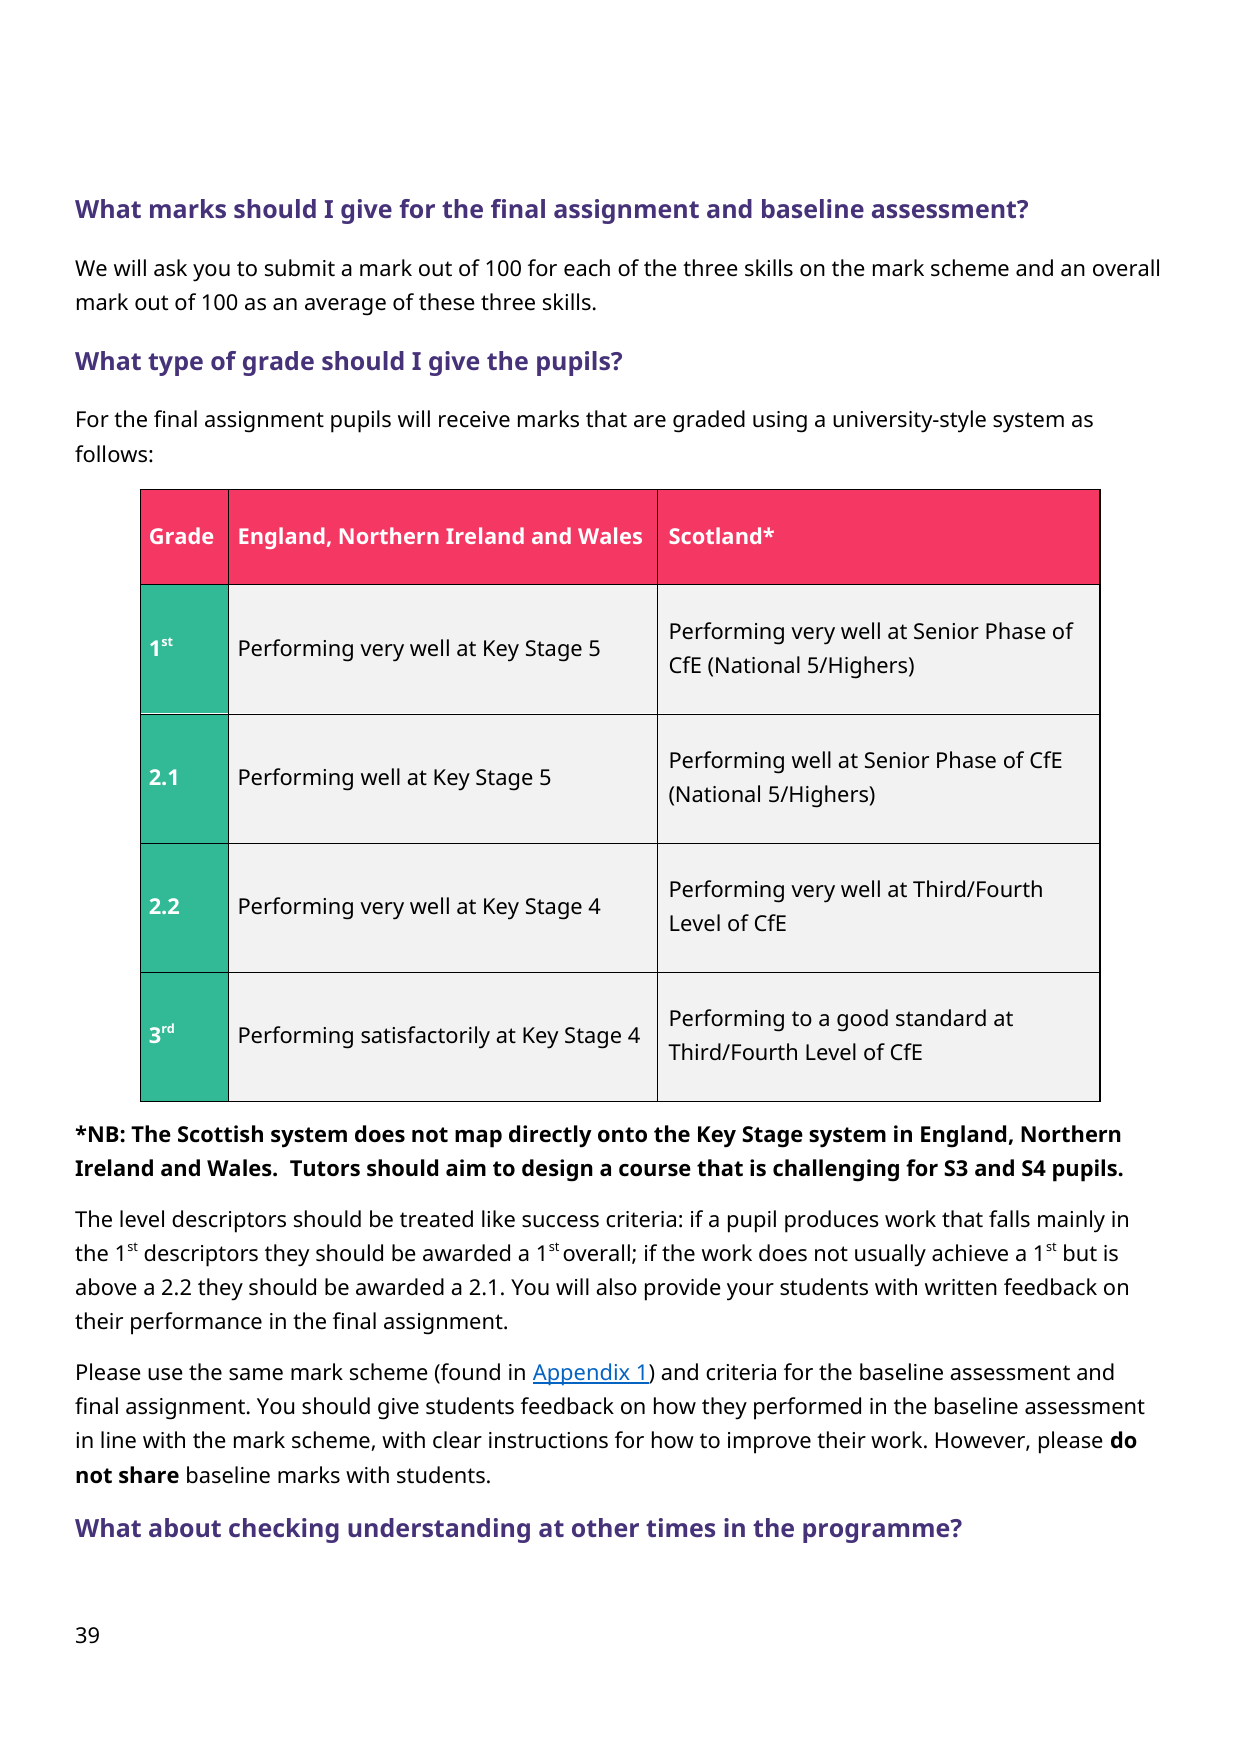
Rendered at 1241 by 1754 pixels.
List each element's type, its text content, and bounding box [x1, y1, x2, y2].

table_header England, Northern Ireland and Wales [229, 490, 657, 584]
table_cell Performing well at Senior Phase of CfE (National 5/Highers) [658, 715, 1099, 843]
table_cell 3rd [141, 973, 228, 1101]
table_cell 2.1 [141, 715, 228, 843]
table_cell Performing very well at Senior Phase of CfE (National 5/Highers) [658, 585, 1099, 713]
table_cell Performing very well at Key Stage 4 [229, 844, 657, 972]
table_header Grade [141, 490, 228, 584]
text We will ask you to submit a mark out of 100 for each of the three skills on the mark scheme and an overall mark out of 100 as an average of these three skills. [75, 253, 1165, 317]
table_cell 1st [141, 585, 228, 713]
text What marks should I give for the final assignment and baseline assessment? [75, 192, 1165, 226]
table_header Scotland* [658, 490, 1099, 584]
table_cell Performing to a good standard at Third/Fourth Level of CfE [658, 973, 1099, 1101]
text For the final assignment pupils will receive marks that are graded using a university-style system as follows: [75, 404, 1165, 468]
table_cell Performing very well at Third/Fourth Level of CfE [658, 844, 1099, 972]
table_cell Performing well at Key Stage 5 [229, 715, 657, 843]
table_cell Performing satisfactorily at Key Stage 4 [229, 973, 657, 1101]
text *NB: The Scottish system does not map directly onto the Key Stage system in England, Northern Ireland and Wales. Tutors should aim to design a course that is challenging for S3 and S4 pupils. [75, 1119, 1165, 1183]
table_cell Performing very well at Key Stage 5 [229, 585, 657, 713]
table_cell 2.2 [141, 844, 228, 972]
text What about checking understanding at other times in the programme? [75, 1510, 1165, 1544]
text The level descriptors should be treated like success criteria: if a pupil produces work that falls mainly in the 1st descriptors they should be awarded a 1st overall; if the work does not usually achieve a 1st but is above a 2.2 they should be awarded a 2.1. You will also provide your students with written feedback on their performance in the final assignment. [75, 1204, 1165, 1336]
text Please use the same mark scheme (found in Appendix 1) and criteria for the baseline assessment and final assignment. You should give students feedback on how they performed in the baseline assessment in line with the mark scheme, with clear instructions for how to improve their work. However, please do not share baseline marks with students. [75, 1357, 1165, 1489]
text What type of grade should I give the pupils? [75, 343, 1165, 377]
